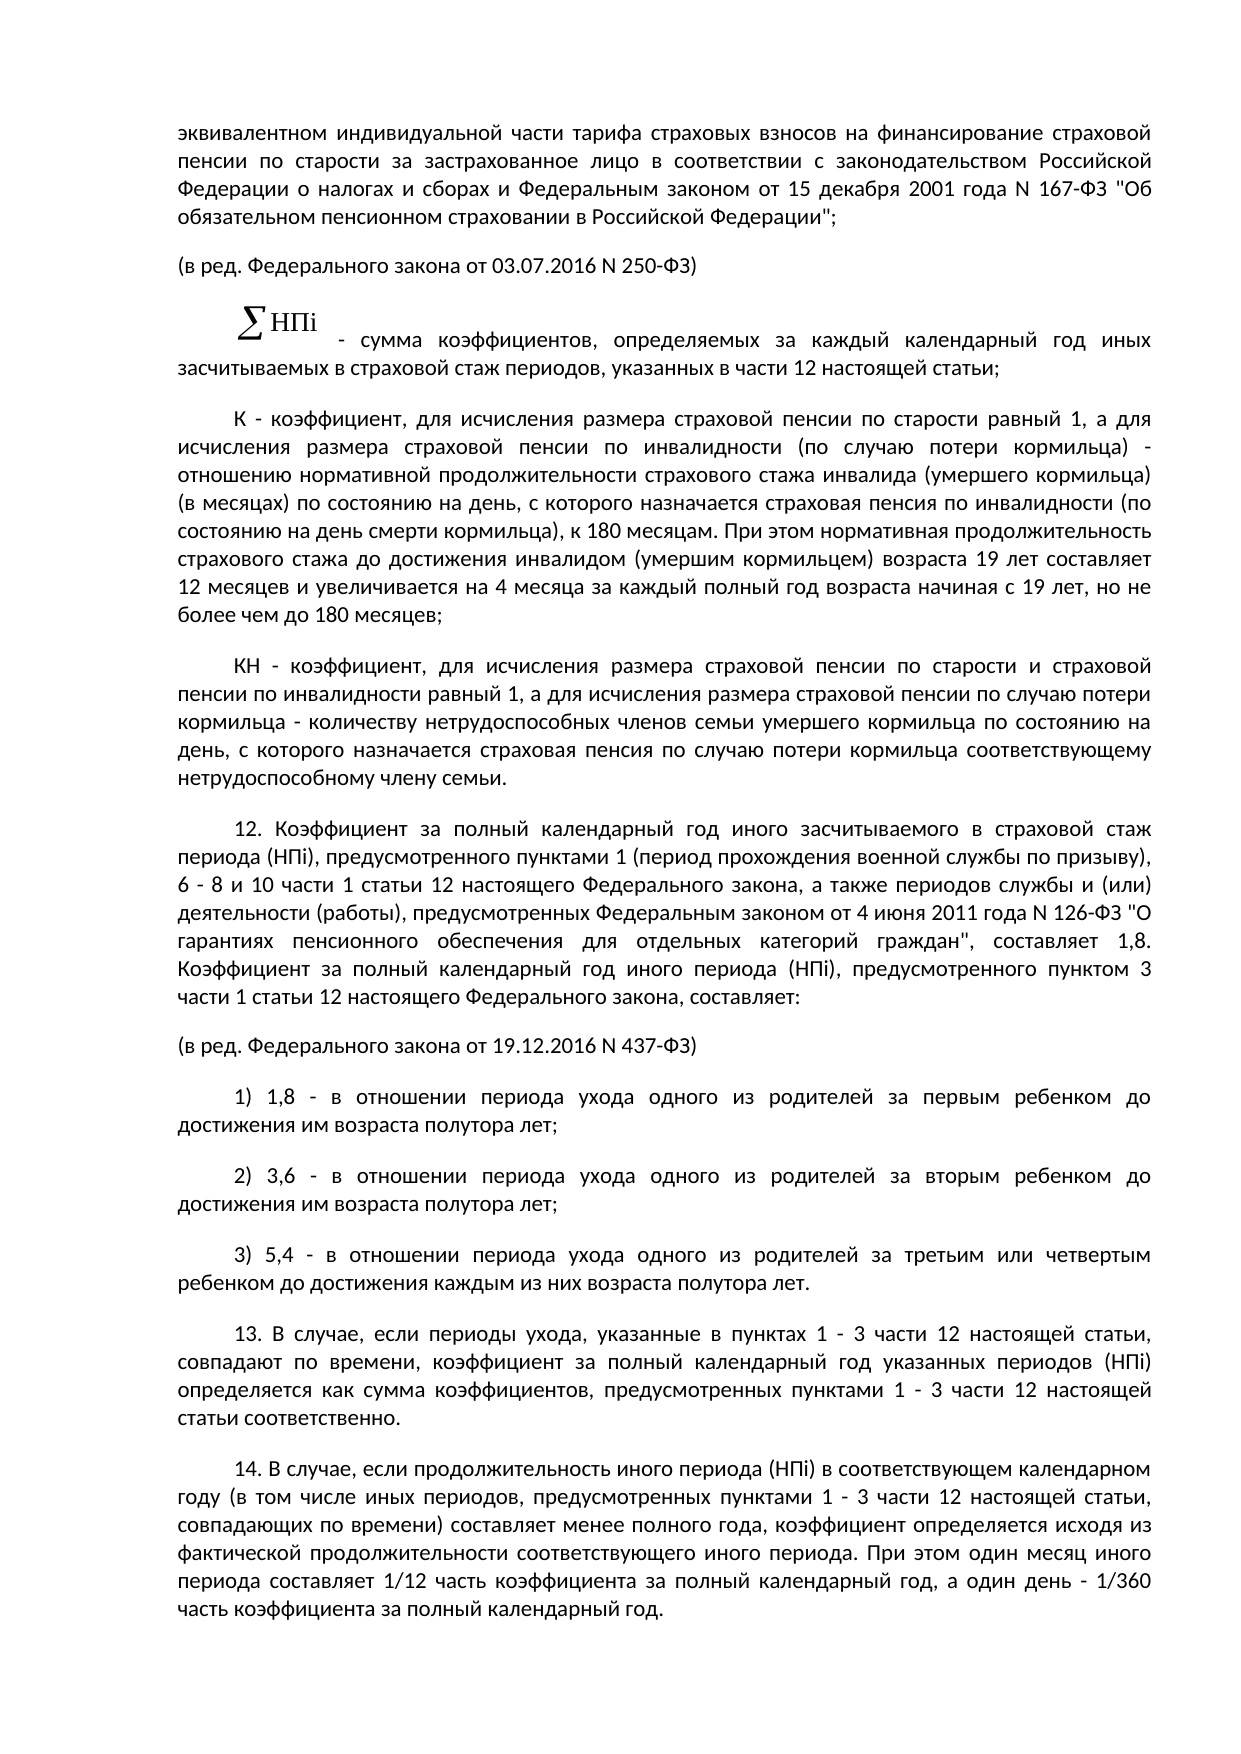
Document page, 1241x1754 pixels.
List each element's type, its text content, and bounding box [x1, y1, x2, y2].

text К - коэффициент, для исчисления размера страховой пенсии по старости равный 1, а для исчисления размера страховой пенсии по инвалидности (по случаю потери кормильца) - отношению нормативной продолжительности страхового стажа инвалида (умершего кормильца) (в месяцах) по состоянию на день, с которого назначается страховая пенсия по инвалидности (по состоянию на день смерти кормильца), к 180 месяцам. При этом нормативная продолжительность страхового стажа до достижения инвалидом (умершим кормильцем) возраста 19 лет составляет 12 месяцев и увеличивается на 4 месяца за каждый полный год возраста начиная с 19 лет, но не более чем до 180 месяцев; [177, 404, 1152, 628]
text (в ред. Федерального закона от 19.12.2016 N 437-ФЗ) [177, 1031, 1152, 1059]
text КН - коэффициент, для исчисления размера страховой пенсии по старости и страховой пенсии по инвалидности равный 1, а для исчисления размера страховой пенсии по случаю потери кормильца - количеству нетрудоспособных членов семьи умершего кормильца по состоянию на день, с которого назначается страховая пенсия по случаю потери кормильца соответствующему нетрудоспособному члену семьи. [177, 651, 1152, 791]
text 3) 5,4 - в отношении периода ухода одного из родителей за третьим или четвертым ребенком до достижения каждым из них возраста полутора лет. [177, 1240, 1152, 1296]
text 13. В случае, если периоды ухода, указанные в пунктах 1 - 3 части 12 настоящей статьи, совпадают по времени, коэффициент за полный календарный год указанных периодов (НПi) определяется как сумма коэффициентов, предусмотренных пунктами 1 - 3 части 12 настоящей статьи соответственно. [177, 1319, 1152, 1431]
text - сумма коэффициентов, определяемых за каждый календарный год иных засчитываемых в страховой стаж периодов, указанных в части 12 настоящей статьи; [177, 302, 1152, 381]
text 14. В случае, если продолжительность иного периода (НПi) в соответствующем календарном году (в том числе иных периодов, предусмотренных пунктами 1 - 3 части 12 настоящей статьи, совпадающих по времени) составляет менее полного года, коэффициент определяется исходя из фактической продолжительности соответствующего иного периода. При этом один месяц иного периода составляет 1/12 часть коэффициента за полный календарный год, а один день - 1/360 часть коэффициента за полный календарный год. [177, 1454, 1152, 1622]
text 12. Коэффициент за полный календарный год иного засчитываемого в страховой стаж периода (НПi), предусмотренного пунктами 1 (период прохождения военной службы по призыву), 6 - 8 и 10 части 1 статьи 12 настоящего Федерального закона, а также периодов службы и (или) деятельности (работы), предусмотренных Федеральным законом от 4 июня 2011 года N 126-ФЗ "О гарантиях пенсионного обеспечения для отдельных категорий граждан", составляет 1,8. Коэффициент за полный календарный год иного периода (НПi), предусмотренного пунктом 3 части 1 статьи 12 настоящего Федерального закона, составляет: [177, 814, 1152, 1010]
text 2) 3,6 - в отношении периода ухода одного из родителей за вторым ребенком до достижения им возраста полутора лет; [177, 1161, 1152, 1217]
text 1) 1,8 - в отношении периода ухода одного из родителей за первым ребенком до достижения им возраста полутора лет; [177, 1082, 1152, 1138]
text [177, 118, 1152, 230]
text (в ред. Федерального закона от 03.07.2016 N 250-ФЗ) [177, 251, 1152, 279]
